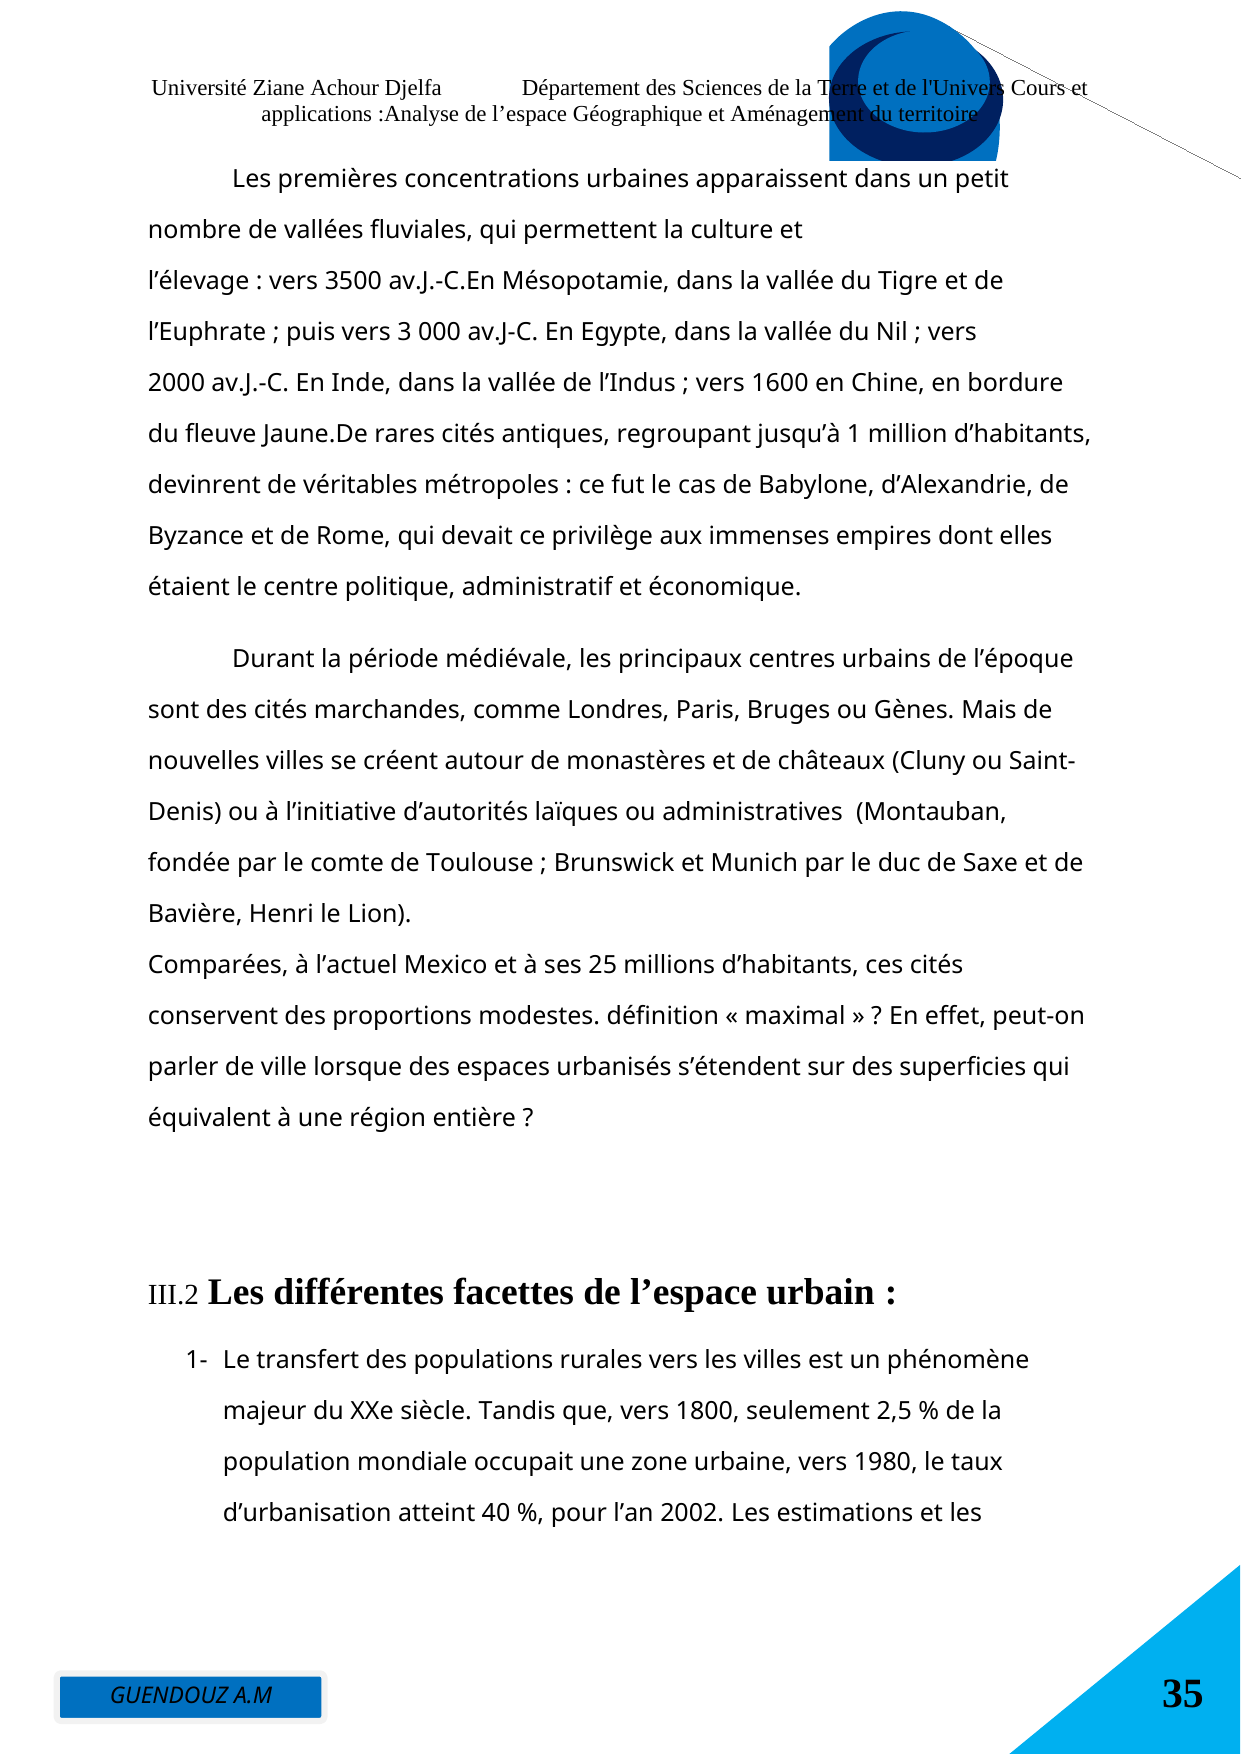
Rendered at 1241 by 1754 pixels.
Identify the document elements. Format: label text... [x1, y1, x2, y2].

subtitle Les différentes facettes de l’espace urbain : [148, 1269, 1093, 1312]
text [148, 161, 1093, 603]
text Durant la période médiévale, les principaux centres urbains de l’époque sont des cités marchandes, comme Londres, Paris, Bruges ou Gènes. Mais de nouvelles villes se créent autour de monastères et de châteaux (Cluny ou Saint-Denis) ou à l’initiative d’autorités laïques ou administratives (Montauban, fondée par le comte de Toulouse ; Brunswick et Munich par le duc de Saxe et de Bavière, Henri le Lion). Comparées, à l’actuel Mexico et à ses 25 millions d’habitants, ces cités conservent des proportions modestes. définition « maximal » ? En effet, peut-on parler de ville lorsque des espaces urbanisés s’étendent sur des superficies qui équivalent à une région entière ? [148, 641, 1093, 1134]
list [185, 1342, 1093, 1529]
